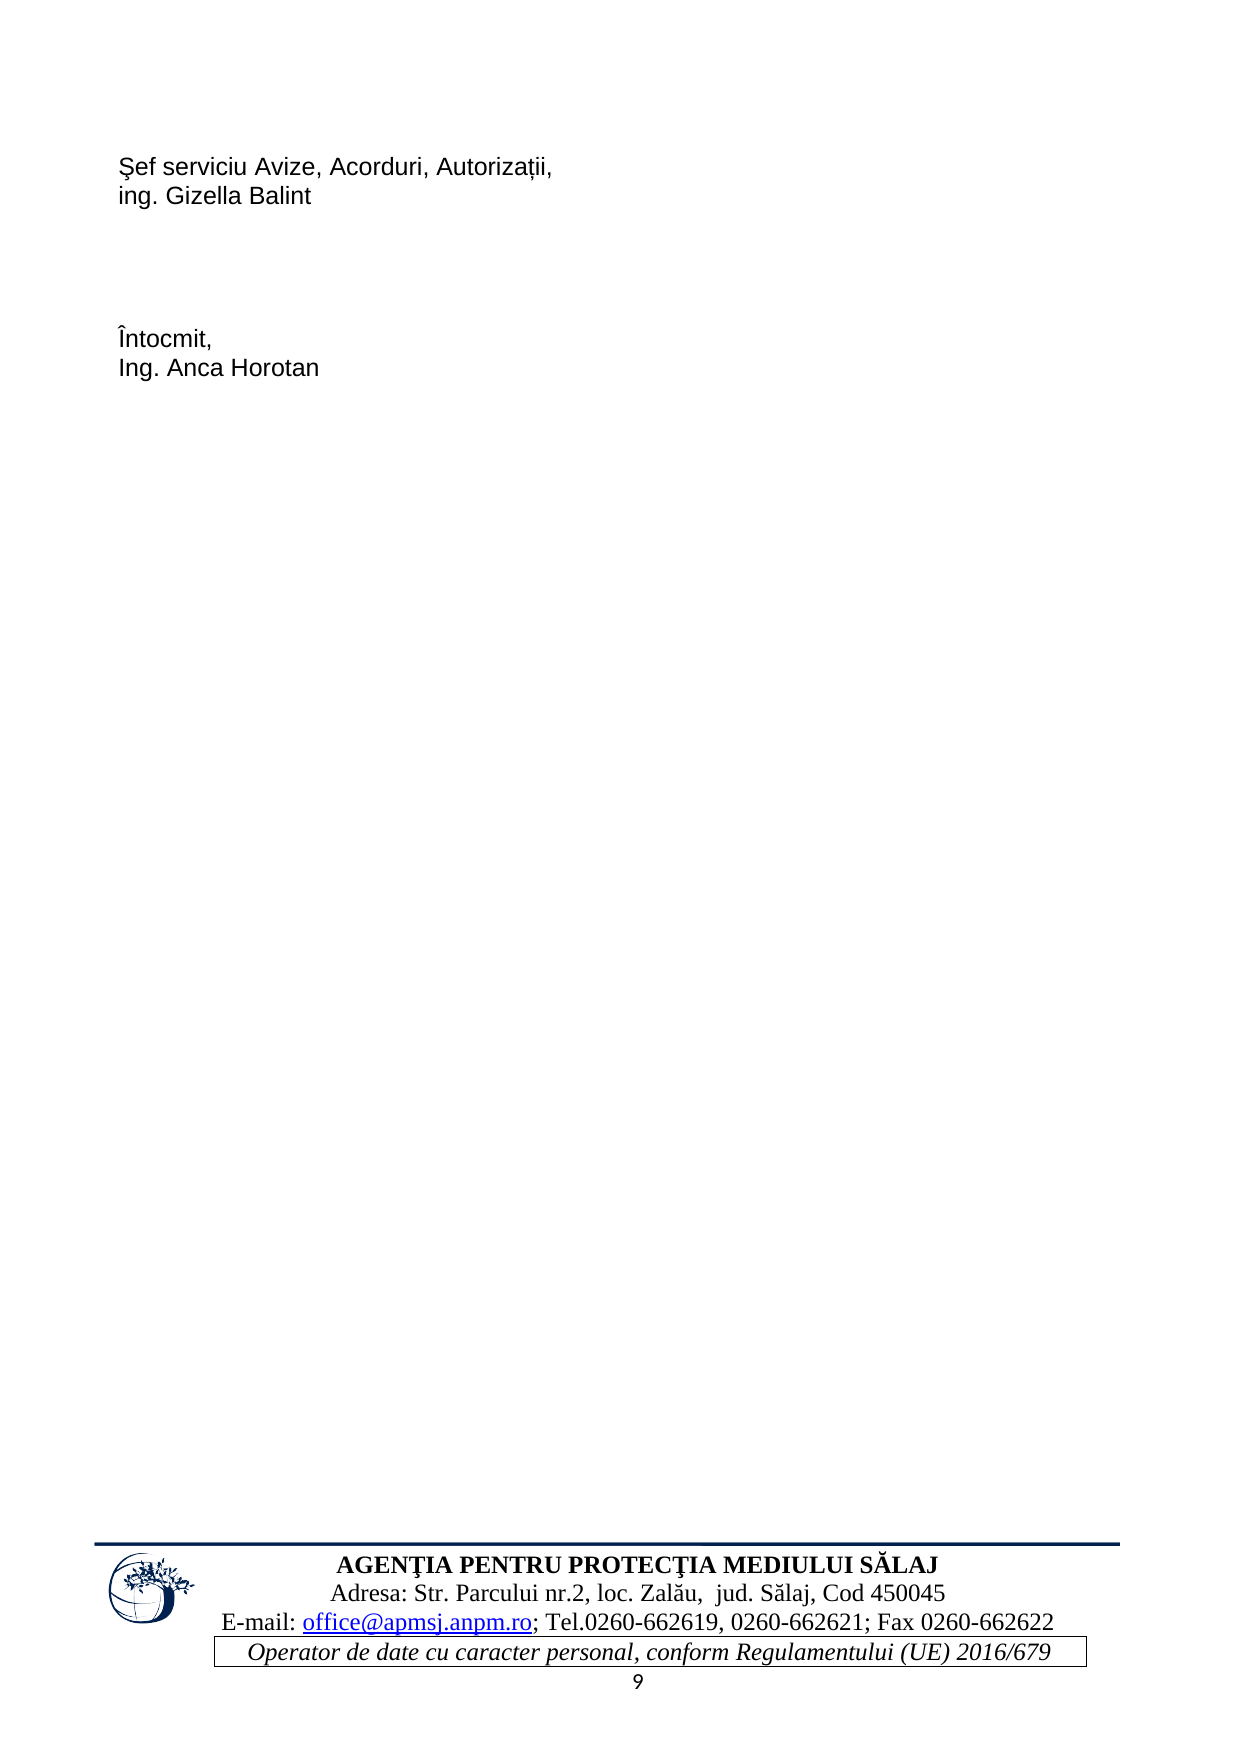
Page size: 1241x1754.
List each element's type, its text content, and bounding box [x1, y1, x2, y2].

text Ing. Anca Horotan [118, 353, 1157, 382]
text Şef serviciu Avize, Acorduri, Autorizații, [118, 152, 1157, 181]
text Întocmit, [118, 324, 1157, 353]
text ing. Gizella Balint [118, 181, 1157, 209]
